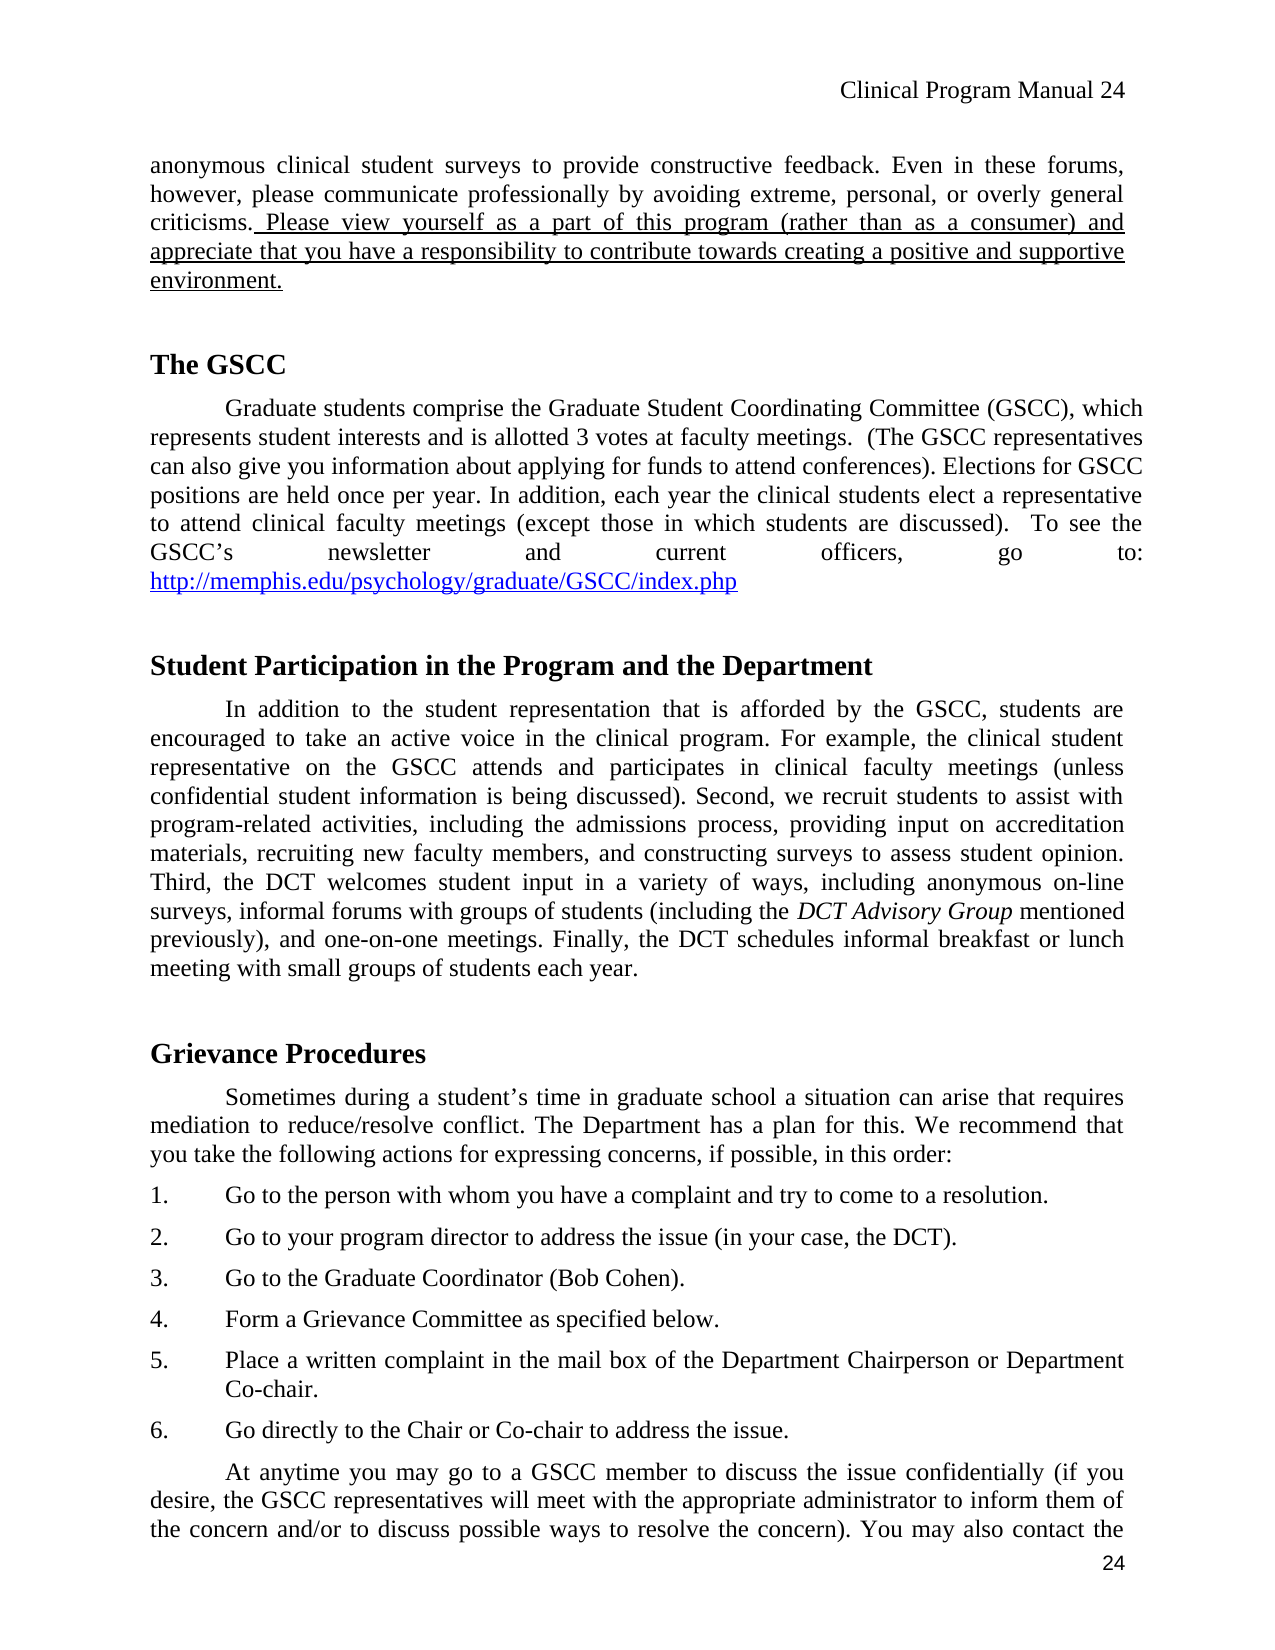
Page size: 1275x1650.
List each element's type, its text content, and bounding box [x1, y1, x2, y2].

text Grievance Procedures [150, 1036, 1125, 1069]
text 4. Form a Grievance Committee as specified below. [150, 1304, 1125, 1333]
text In addition to the student representation that is afforded by the GSCC, students are encouraged to take an active voice in the clinical program. For example, the clinical student representative on the GSCC attends and participates in clinical faculty meetings (unless confidential student information is being discussed). Second, we recruit students to assist with program-related activities, including the admissions process, providing input on accreditation materials, recruiting new faculty members, and constructing surveys to assess student opinion. Third, the DCT welcomes student input in a variety of ways, including anonymous on-line surveys, informal forums with groups of students (including the DCT Advisory Group mentioned previously), and one-on-one meetings. Finally, the DCT schedules informal breakfast or lunch meeting with small groups of students each year. [150, 694, 1125, 982]
text 5. Place a written complaint in the mail box of the Department Chairperson or Department Co-chair. [150, 1346, 1125, 1403]
text The GSCC [150, 347, 1144, 381]
text Graduate students comprise the Graduate Student Coordinating Committee (GSCC), which represents student interests and is allotted 3 votes at faculty meetings. (The GSCC representatives can also give you information about applying for funds to attend conferences). Elections for GSCC positions are held once per year. In addition, each year the clinical students elect a representative to attend clinical faculty meetings (except those in which students are discussed). To see the GSCC’s newsletter and current officers, go to: http://memphis.edu/psychology/graduate/GSCC/index.php [150, 393, 1144, 595]
text 1. Go to the person with whom you have a complaint and try to come to a resolution. [150, 1181, 1125, 1209]
text 2. Go to your program director to address the issue (in your case, the DCT). [150, 1222, 1125, 1251]
text Sometimes during a student’s time in graduate school a situation can arise that requires mediation to reduce/resolve conflict. The Department has a plan for this. We recommend that you take the following actions for expressing concerns, if possible, in this order: [150, 1082, 1125, 1168]
text 3. Go to the Graduate Coordinator (Bob Cohen). [150, 1263, 1125, 1292]
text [150, 1457, 1125, 1543]
text Student Participation in the Program and the Department [150, 648, 1125, 682]
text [150, 150, 1125, 261]
text 6. Go directly to the Chair or Co-chair to address the issue. [150, 1416, 1125, 1444]
